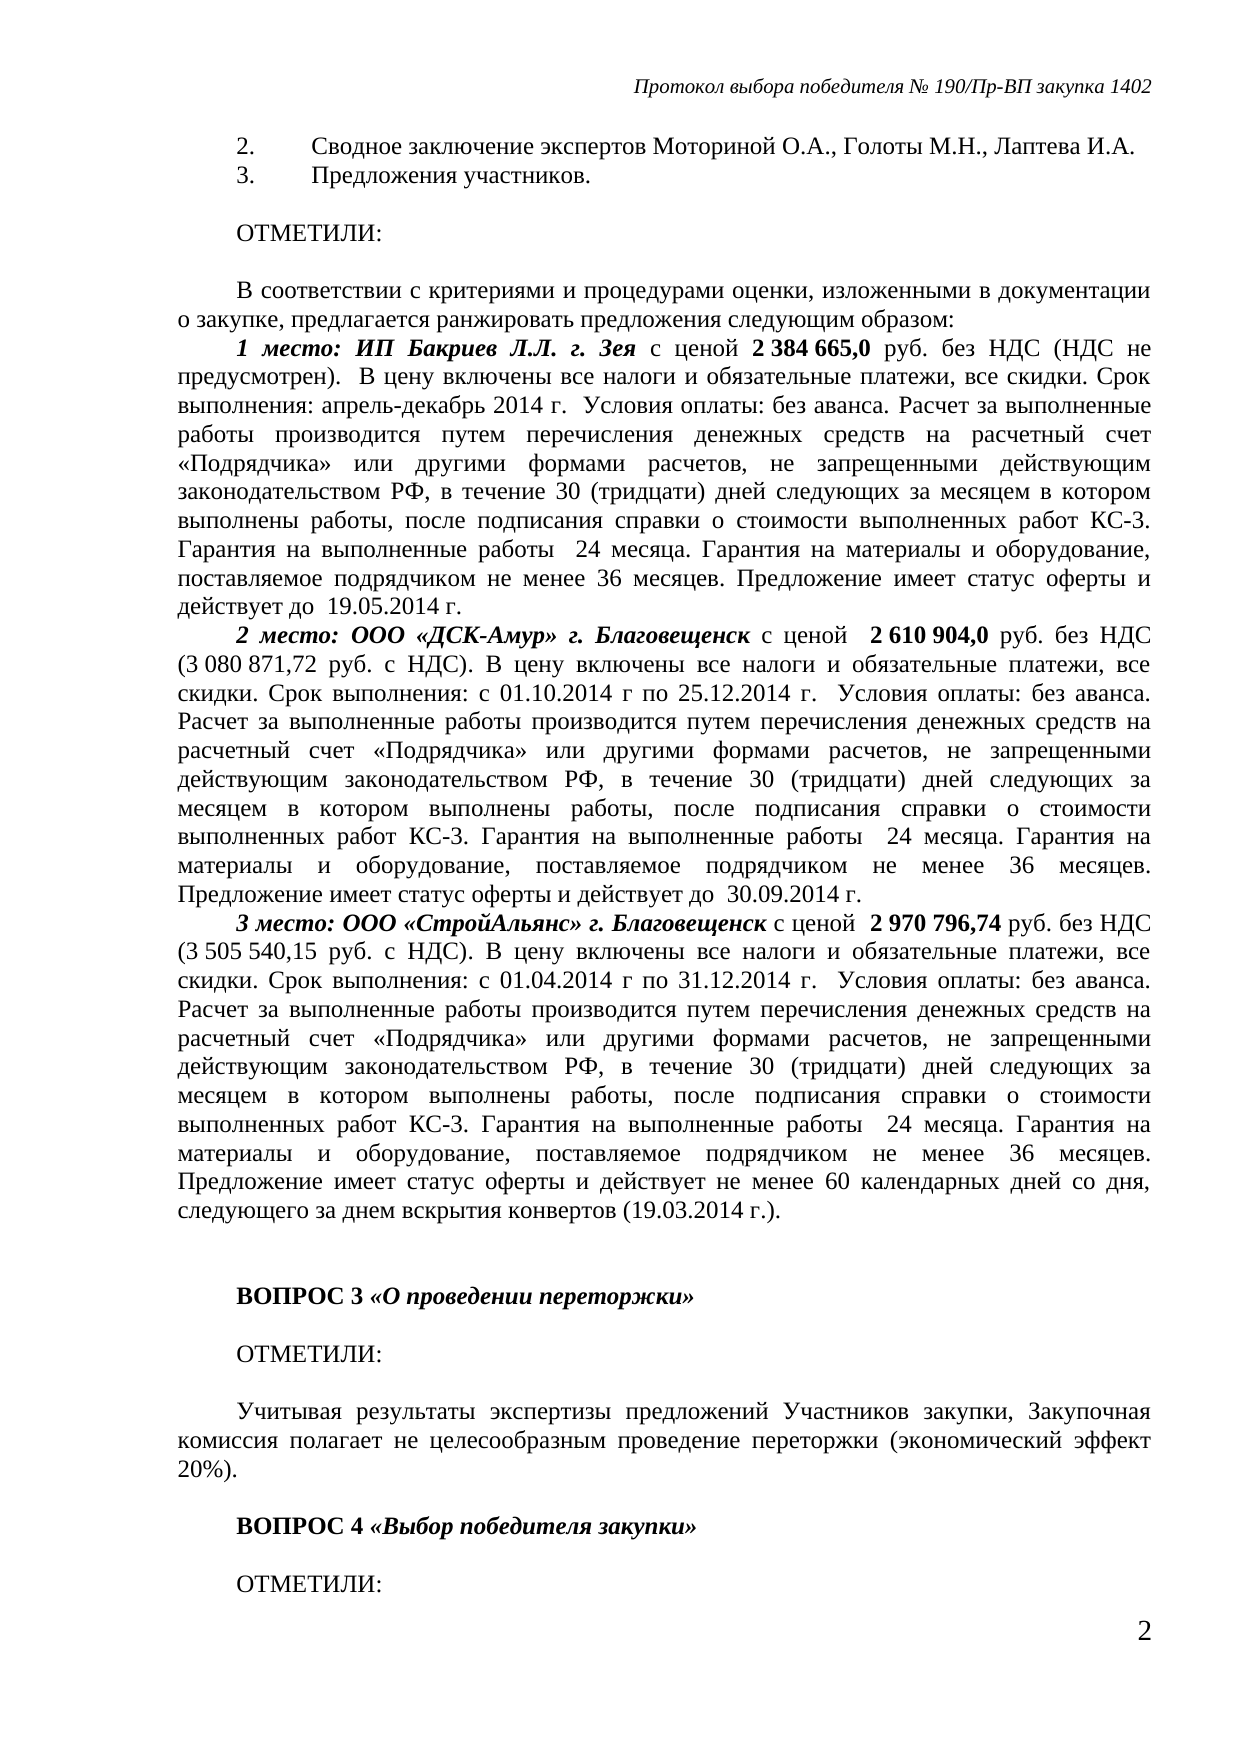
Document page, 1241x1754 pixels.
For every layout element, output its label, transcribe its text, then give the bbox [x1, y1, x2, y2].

list В соответствии с критериями и процедурами оценки, изложенными в документации о закупке, предлагается ранжировать предложения следующим образом: [177, 275, 1152, 333]
text 3 место: ООО «СтройАльянс» г. Благовещенск с ценой 2 970 796,74 руб. без НДС (3 505 540,15 руб. с НДС). В цену включены все налоги и обязательные платежи, все скидки. Срок выполнения: с 01.04.2014 г по 31.12.2014 г. Условия оплаты: без аванса. Расчет за выполненные работы производится путем перечисления денежных средств на расчетный счет «Подрядчика» или другими формами расчетов, не запрещенными действующим законодательством РФ, в течение 30 (тридцати) дней следующих за месяцем в котором выполнены работы, после подписания справки о стоимости выполненных работ КС-3. Гарантия на выполненные работы 24 месяца. Гарантия на материалы и оборудование, поставляемое подрядчиком не менее 36 месяцев. Предложение имеет статус оферты и действует не менее 60 календарных дней со дня, следующего за днем вскрытия конвертов (19.03.2014 г.). [177, 908, 1152, 1224]
list Сводное заключение экспертов Моториной О.А., Голоты М.Н., Лаптева И.А. [177, 131, 1152, 160]
text ВОПРОС 4 «Выбор победителя закупки» [177, 1511, 1152, 1540]
text ВОПРОС 3 «О проведении переторжки» [177, 1281, 1152, 1310]
text 1 место: ИП Бакриев Л.Л. г. Зея с ценой 2 384 665,0 руб. без НДС (НДС не предусмотрен). В цену включены все налоги и обязательные платежи, все скидки. Срок выполнения: апрель-декабрь 2014 г. Условия оплаты: без аванса. Расчет за выполненные работы производится путем перечисления денежных средств на расчетный счет «Подрядчика» или другими формами расчетов, не запрещенными действующим законодательством РФ, в течение 30 (тридцати) дней следующих за месяцем в котором выполнены работы, после подписания справки о стоимости выполненных работ КС-3. Гарантия на выполненные работы 24 месяца. Гарантия на материалы и оборудование, поставляемое подрядчиком не менее 36 месяцев. Предложение имеет статус оферты и действует до 19.05.2014 г. [177, 333, 1152, 620]
text 2 место: ООО «ДСК-Амур» г. Благовещенск с ценой 2 610 904,0 руб. без НДС (3 080 871,72 руб. с НДС). В цену включены все налоги и обязательные платежи, все скидки. Срок выполнения: с 01.10.2014 г по 25.12.2014 г. Условия оплаты: без аванса. Расчет за выполненные работы производится путем перечисления денежных средств на расчетный счет «Подрядчика» или другими формами расчетов, не запрещенными действующим законодательством РФ, в течение 30 (тридцати) дней следующих за месяцем в котором выполнены работы, после подписания справки о стоимости выполненных работ КС-3. Гарантия на выполненные работы 24 месяца. Гарантия на материалы и оборудование, поставляемое подрядчиком не менее 36 месяцев. Предложение имеет статус оферты и действует до 30.09.2014 г. [177, 620, 1152, 908]
list Предложения участников. [177, 160, 1152, 189]
list Учитывая результаты экспертизы предложений Участников закупки, Закупочная комиссия полагает не целесообразным проведение переторжки (экономический эффект 20%). [177, 1396, 1152, 1483]
text ОТМЕТИЛИ: [177, 1339, 1152, 1368]
text ОТМЕТИЛИ: [177, 218, 1152, 246]
text ОТМЕТИЛИ: [177, 1569, 1152, 1598]
